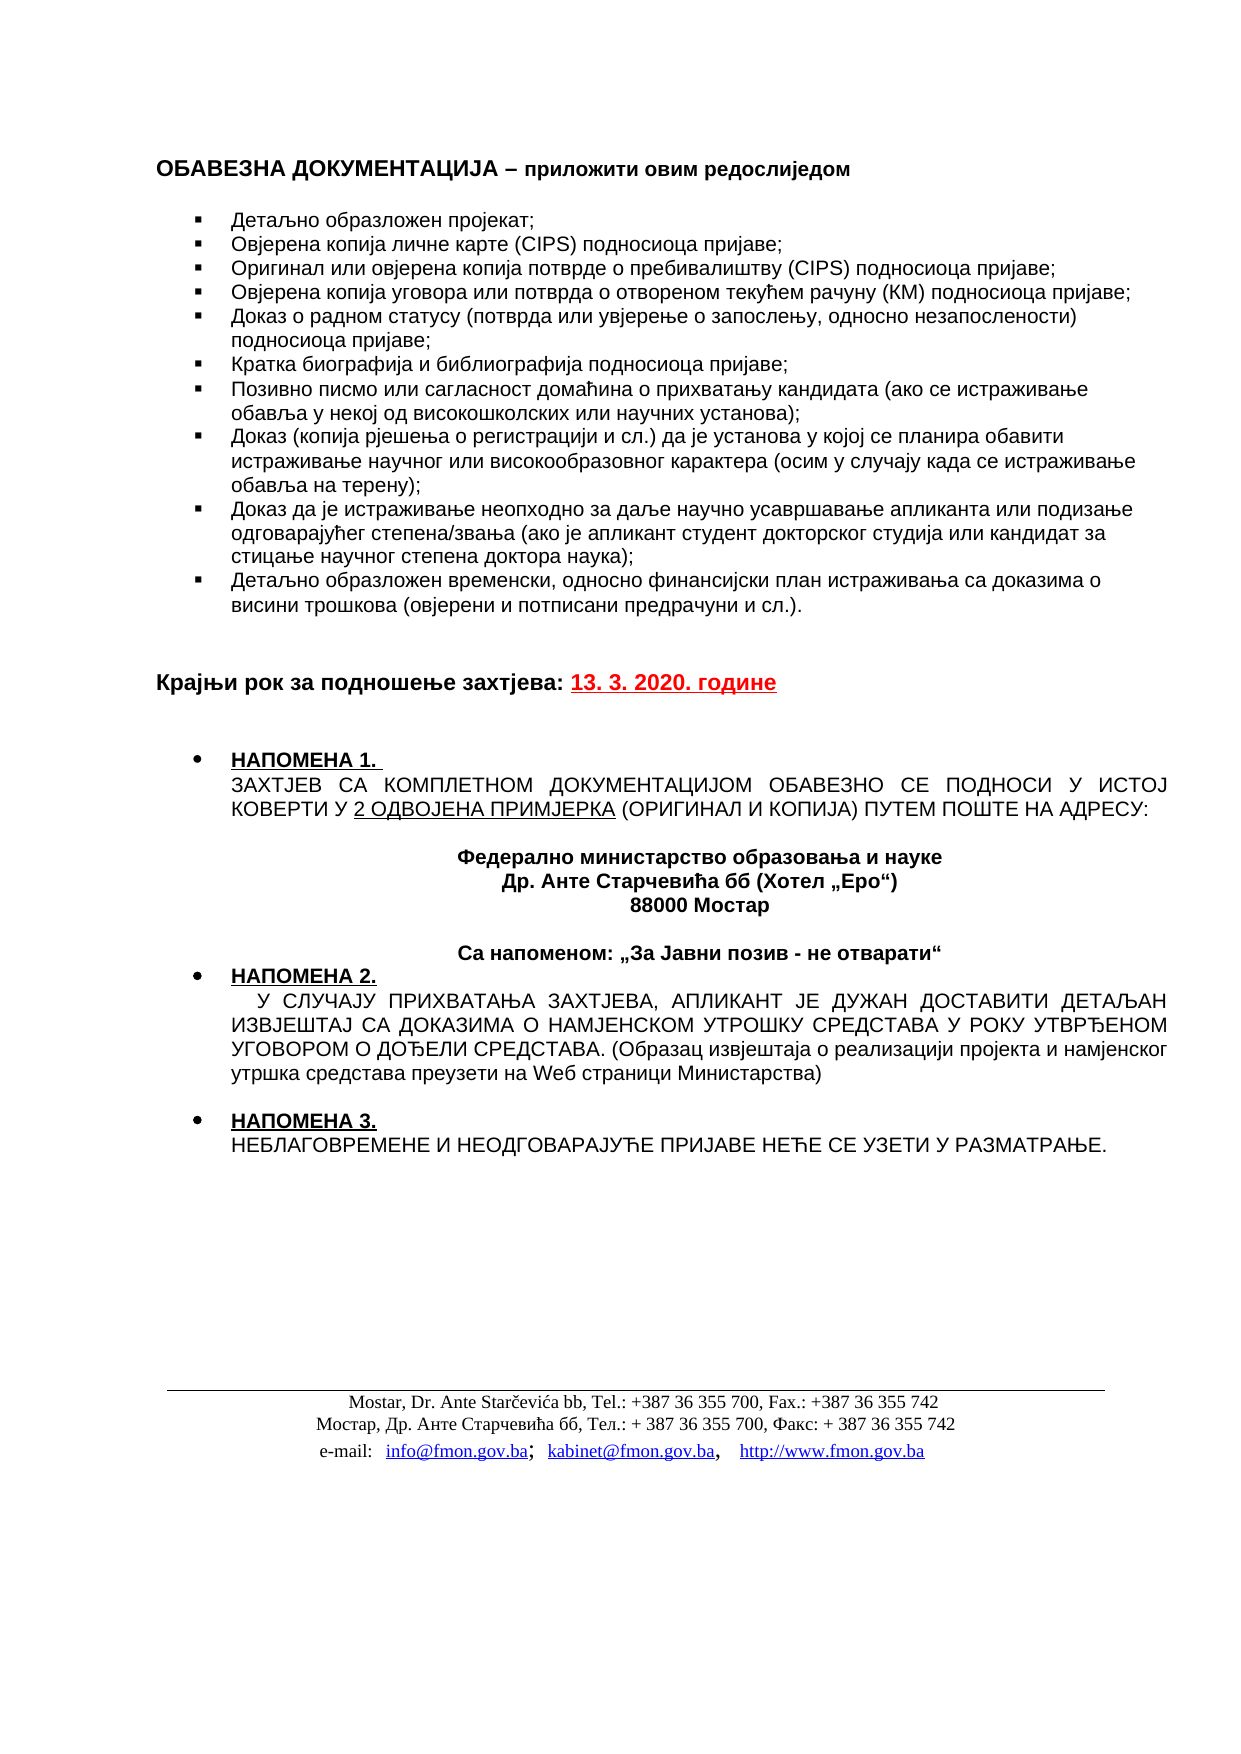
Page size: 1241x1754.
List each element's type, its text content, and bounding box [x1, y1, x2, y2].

list Овјерена копија личне карте (CIPS) подносиоца пријаве; [193, 232, 1169, 256]
text Федерално министарство образовања и науке [231, 844, 1169, 868]
list НАПОМЕНА 2. [193, 964, 1169, 989]
list Доказ (копија рјешења о регистрацији и сл.) да је установа у којој се планира обавити истраживање научног или високообразовног карактера (осим у случају када се истраживање обавља на терену); [193, 424, 1169, 496]
text У СЛУЧАЈУ ПРИХВАТАЊА ЗАХТЈЕВА, АПЛИКАНТ ЈЕ ДУЖАН ДОСТАВИТИ ДЕТАЉАН ИЗВЈЕШТАЈ СА ДОКАЗИМА О НАМЈЕНСКОМ УТРОШКУ СРЕДСТАВА У РОКУ УТВРЂЕНОМ УГОВОРОМ О ДОЂЕЛИ СРЕДСТАВА. (Образац извјештаја о реализацији пројекта и намјенског утршка средстава преузети на Wеб страници Министарства) [193, 989, 1169, 1084]
text Са напоменом: „За Јавни позив - не отварати“ [231, 940, 1169, 964]
list Овјерена копија уговора или потврда о отвореном текућем рачуну (КМ) подносиоца пријаве; [193, 280, 1169, 304]
table_header Mostar, Dr. Ante Starčevića bb, Tel.: +387 36 355 700, Fax.: +387 36 355 742 [167, 1391, 1104, 1412]
list Доказ да је истраживање неопходно за даље научно усавршавање апликанта или подизање одговарајућег степена/звања (ако је апликант студент докторског студија или кандидат за стицање научног степена доктора наука); [193, 496, 1169, 568]
list Оригинал или овјерена копија потврде о пребивалиштву (CIPS) подносиоца пријаве; [193, 256, 1169, 280]
text Крајњи рок за подношење захтјева: 13. 3. 2020. године [156, 669, 1169, 695]
text ЗАХТЈЕВ СА КОМПЛЕТНОМ ДОКУМЕНТАЦИЈОМ ОБАВЕЗНО СЕ ПОДНОСИ У ИСТОЈ КОВЕРТИ У 2 ОДВОЈЕНА ПРИМЈЕРКА (ОРИГИНАЛ И КОПИЈА) ПУТЕМ ПОШТЕ НА АДРЕСУ: [231, 773, 1169, 821]
list Кратка биографија и библиографија подносиоца пријаве; [193, 352, 1169, 376]
list Детаљно образложен временски, односно финансијски план истраживања са доказима о висини трошкова (овјерени и потписани предрачуни и сл.). [193, 568, 1169, 616]
text Др. Анте Старчевића бб (Хотел „Еро“) [231, 868, 1169, 892]
text e-mail: info@fmon.gov.ba; kabinet@fmon.gov.ba, http://www.fmon.gov.ba [156, 1434, 1169, 1463]
list Детаљно образложен пројекат; [193, 208, 1169, 232]
list НАПОМЕНА 3. [193, 1108, 1169, 1133]
list НАПОМЕНА 1. [193, 748, 1169, 773]
text 88000 Мостар [231, 892, 1169, 916]
table_cell Мостар, Др. Анте Старчевића бб, Тел.: + 387 36 355 700, Факс: + 387 36 355 742 [167, 1413, 1104, 1434]
text НЕБЛАГОВРЕМЕНЕ И НЕОДГОВАРАЈУЋЕ ПРИЈАВЕ НЕЋЕ СЕ УЗЕТИ У РАЗМАТРАЊЕ. [231, 1133, 1169, 1157]
list Доказ о радном статусу (потврда или увјерење о запослењу, односно незапослености) подносиоца пријаве; [193, 304, 1169, 352]
list Позивно писмо или сагласност домаћина о прихватању кандидата (ако се истраживање обавља у некој од високошколских или научних установа); [193, 376, 1169, 424]
text ОБАВЕЗНА ДОКУМЕНТАЦИЈА – приложити овим редослиједом [156, 155, 1169, 182]
